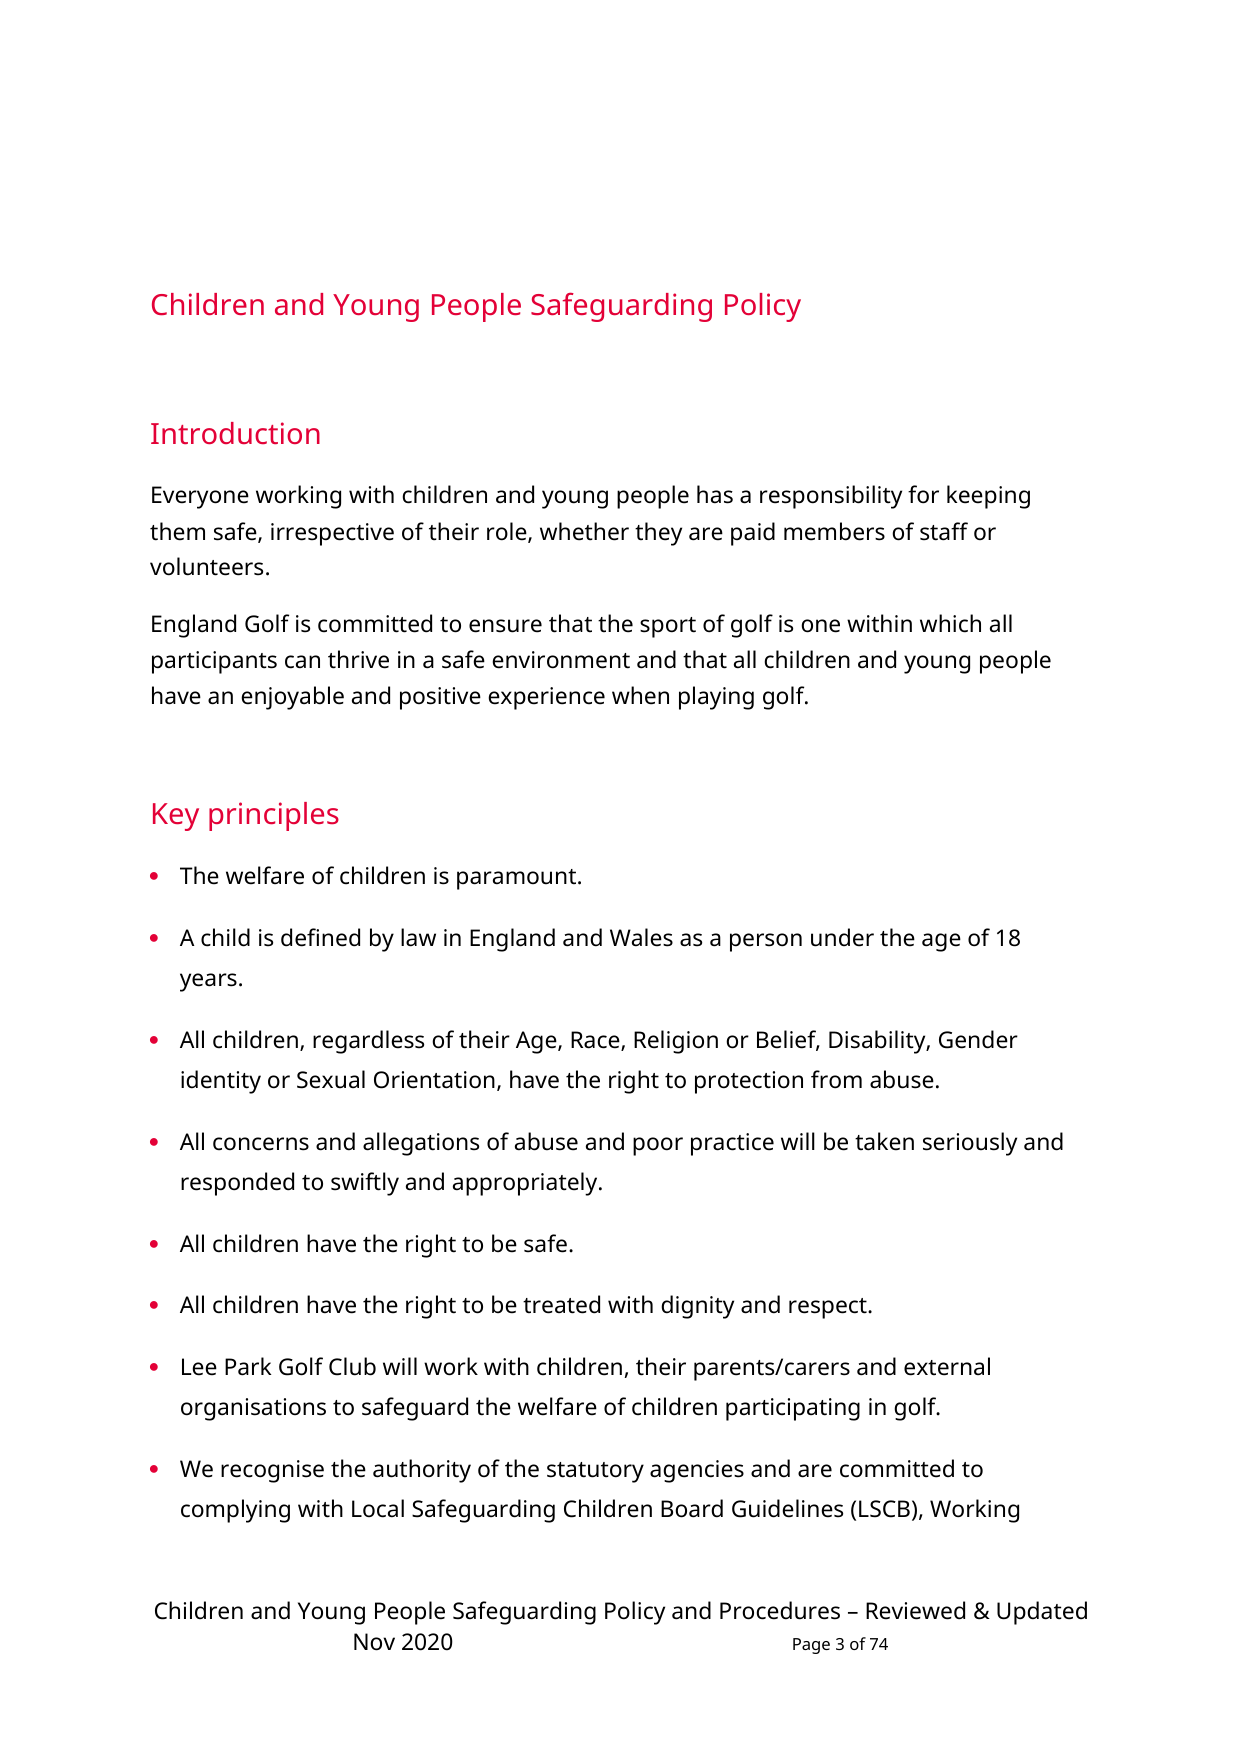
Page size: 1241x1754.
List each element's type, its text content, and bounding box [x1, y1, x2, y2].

list All children have the right to be safe. [150, 1228, 1090, 1259]
subtitle Key principles [150, 793, 1090, 833]
text England Golf is committed to ensure that the sport of golf is one within which all participants can thrive in a safe environment and that all children and young people have an enjoyable and positive experience when playing golf. [150, 608, 1090, 711]
subtitle Introduction [150, 413, 1090, 453]
list All concerns and allegations of abuse and poor practice will be taken seriously and responded to swiftly and appropriately. [150, 1126, 1090, 1197]
list Lee Park Golf Club will work with children, their parents/carers and external organisations to safeguard the welfare of children participating in golf. [150, 1351, 1090, 1422]
text Everyone working with children and young people has a responsibility for keeping them safe, irrespective of their role, whether they are paid members of staff or volunteers. [150, 479, 1090, 583]
list The welfare of children is paramount. [150, 860, 1090, 891]
text Children and Young People Safeguarding Policy [150, 284, 1090, 323]
list All children have the right to be treated with dignity and respect. [150, 1289, 1090, 1320]
list All children, regardless of their Age, Race, Religion or Belief, Disability, Gender identity or Sexual Orientation, have the right to protection from abuse. [150, 1023, 1090, 1095]
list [150, 1453, 1090, 1524]
list A child is defined by law in England and Wales as a person under the age of 18 years. [150, 921, 1090, 993]
